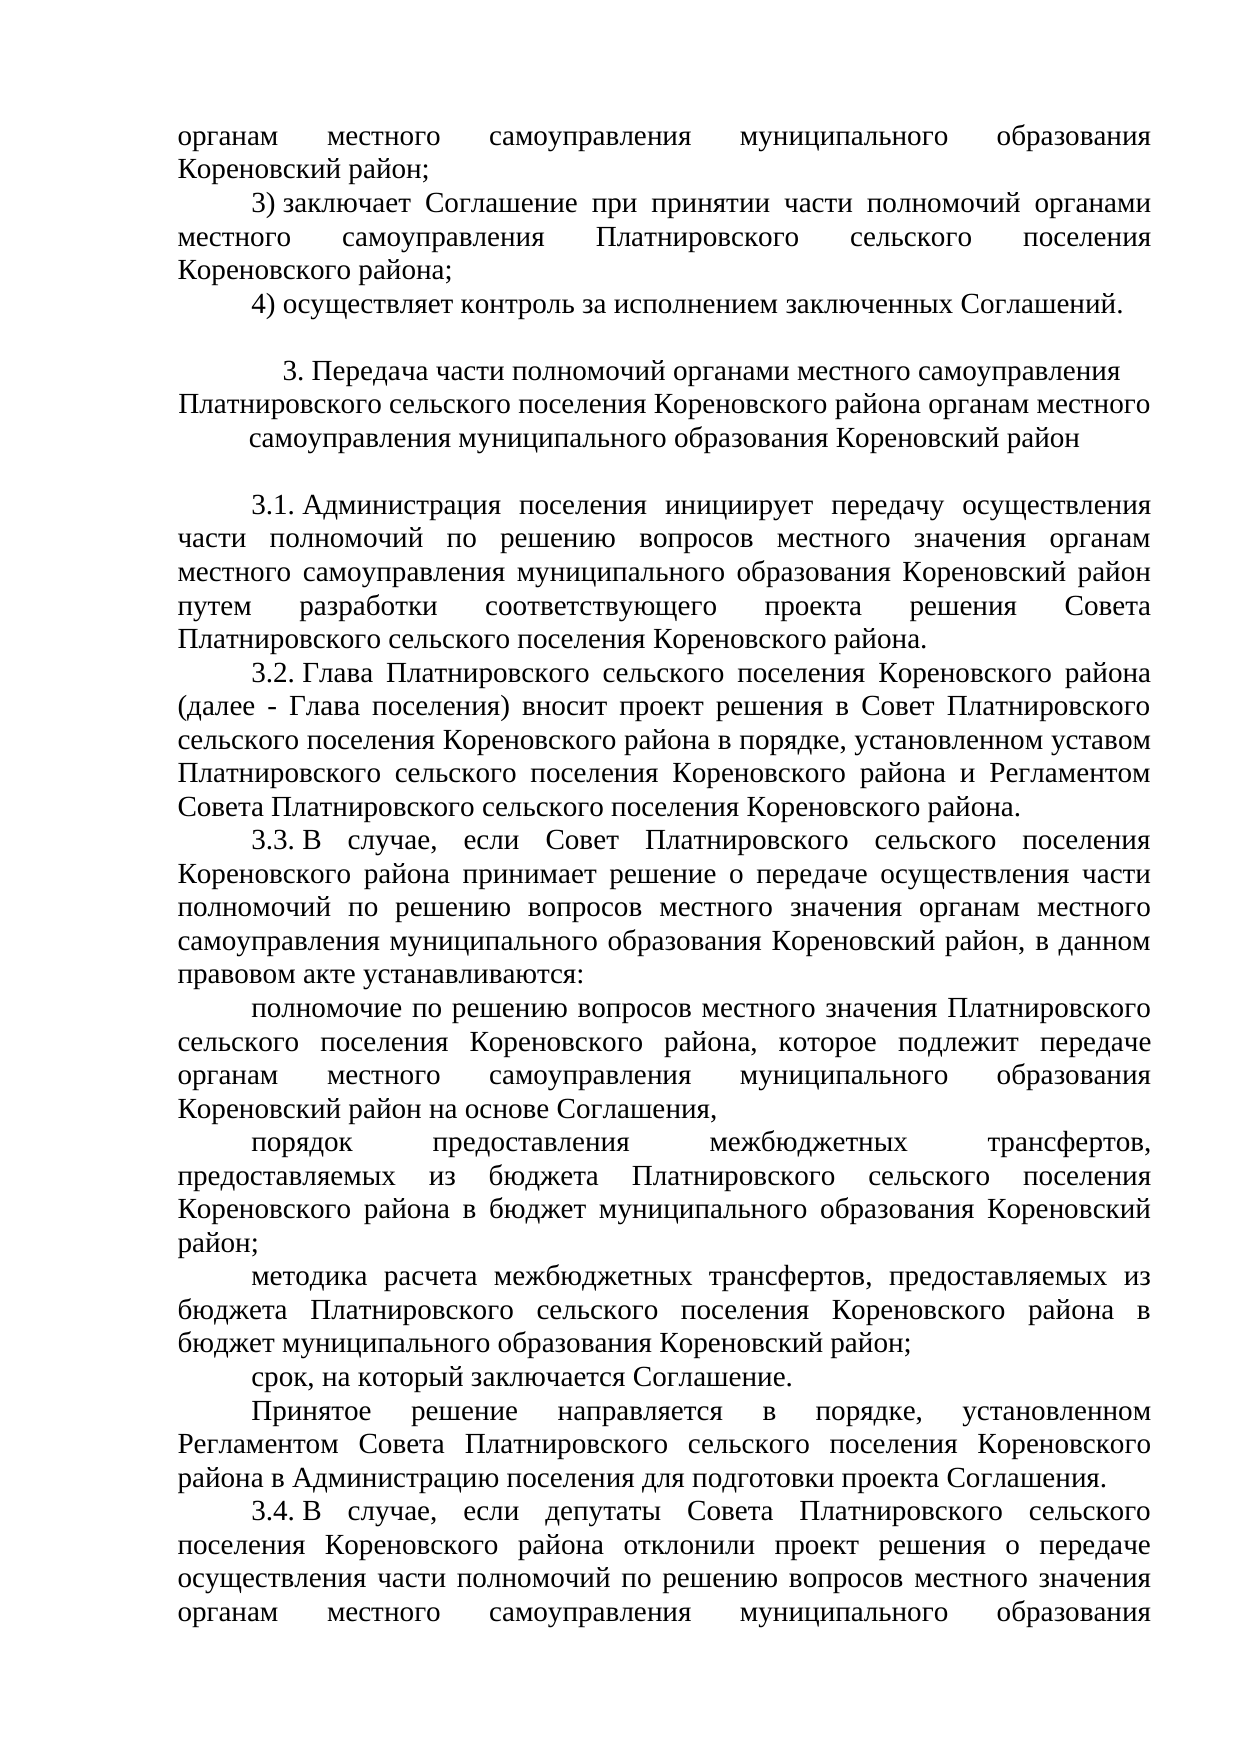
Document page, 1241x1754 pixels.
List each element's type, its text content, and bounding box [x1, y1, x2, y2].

text порядок предоставления межбюджетных трансфертов, предоставляемых из бюджета Платнировского сельского поселения Кореновского района в бюджет муниципального образования Кореновский район; [177, 1124, 1152, 1258]
text Принятое решение направляется в порядке, установленном Регламентом Совета Платнировского сельского поселения Кореновского района в Администрацию поселения для подготовки проекта Соглашения. [177, 1393, 1152, 1493]
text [177, 118, 1152, 185]
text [177, 1493, 1152, 1627]
text методика расчета межбюджетных трансфертов, предоставляемых из бюджета Платнировского сельского поселения Кореновского района в бюджет муниципального образования Кореновский район; [177, 1258, 1152, 1359]
text 4) осуществляет контроль за исполнением заключенных Соглашений. [177, 286, 1152, 319]
text 3.2. Глава Платнировского сельского поселения Кореновского района (далее - Глава поселения) вносит проект решения в Совет Платнировского сельского поселения Кореновского района в порядке, установленном уставом Платнировского сельского поселения Кореновского района и Регламентом Совета Платнировского сельского поселения Кореновского района. [177, 655, 1152, 822]
text полномочие по решению вопросов местного значения Платнировского сельского поселения Кореновского района, которое подлежит передаче органам местного самоуправления муниципального образования Кореновский район на основе Соглашения, [177, 990, 1152, 1124]
text 3. Передача части полномочий органами местного самоуправления Платнировского сельского поселения Кореновского района органам местного самоуправления муниципального образования Кореновский район [177, 353, 1152, 453]
text 3) заключает Соглашение при принятии части полномочий органами местного самоуправления Платнировского сельского поселения Кореновского района; [177, 185, 1152, 286]
text 3.1. Администрация поселения инициирует передачу осуществления части полномочий по решению вопросов местного значения органам местного самоуправления муниципального образования Кореновский район путем разработки соответствующего проекта решения Совета Платнировского сельского поселения Кореновского района. [177, 487, 1152, 655]
text срок, на который заключается Соглашение. [177, 1359, 1152, 1393]
text 3.3. В случае, если Совет Платнировского сельского поселения Кореновского района принимает решение о передаче осуществления части полномочий по решению вопросов местного значения органам местного самоуправления муниципального образования Кореновский район, в данном правовом акте устанавливаются: [177, 822, 1152, 990]
